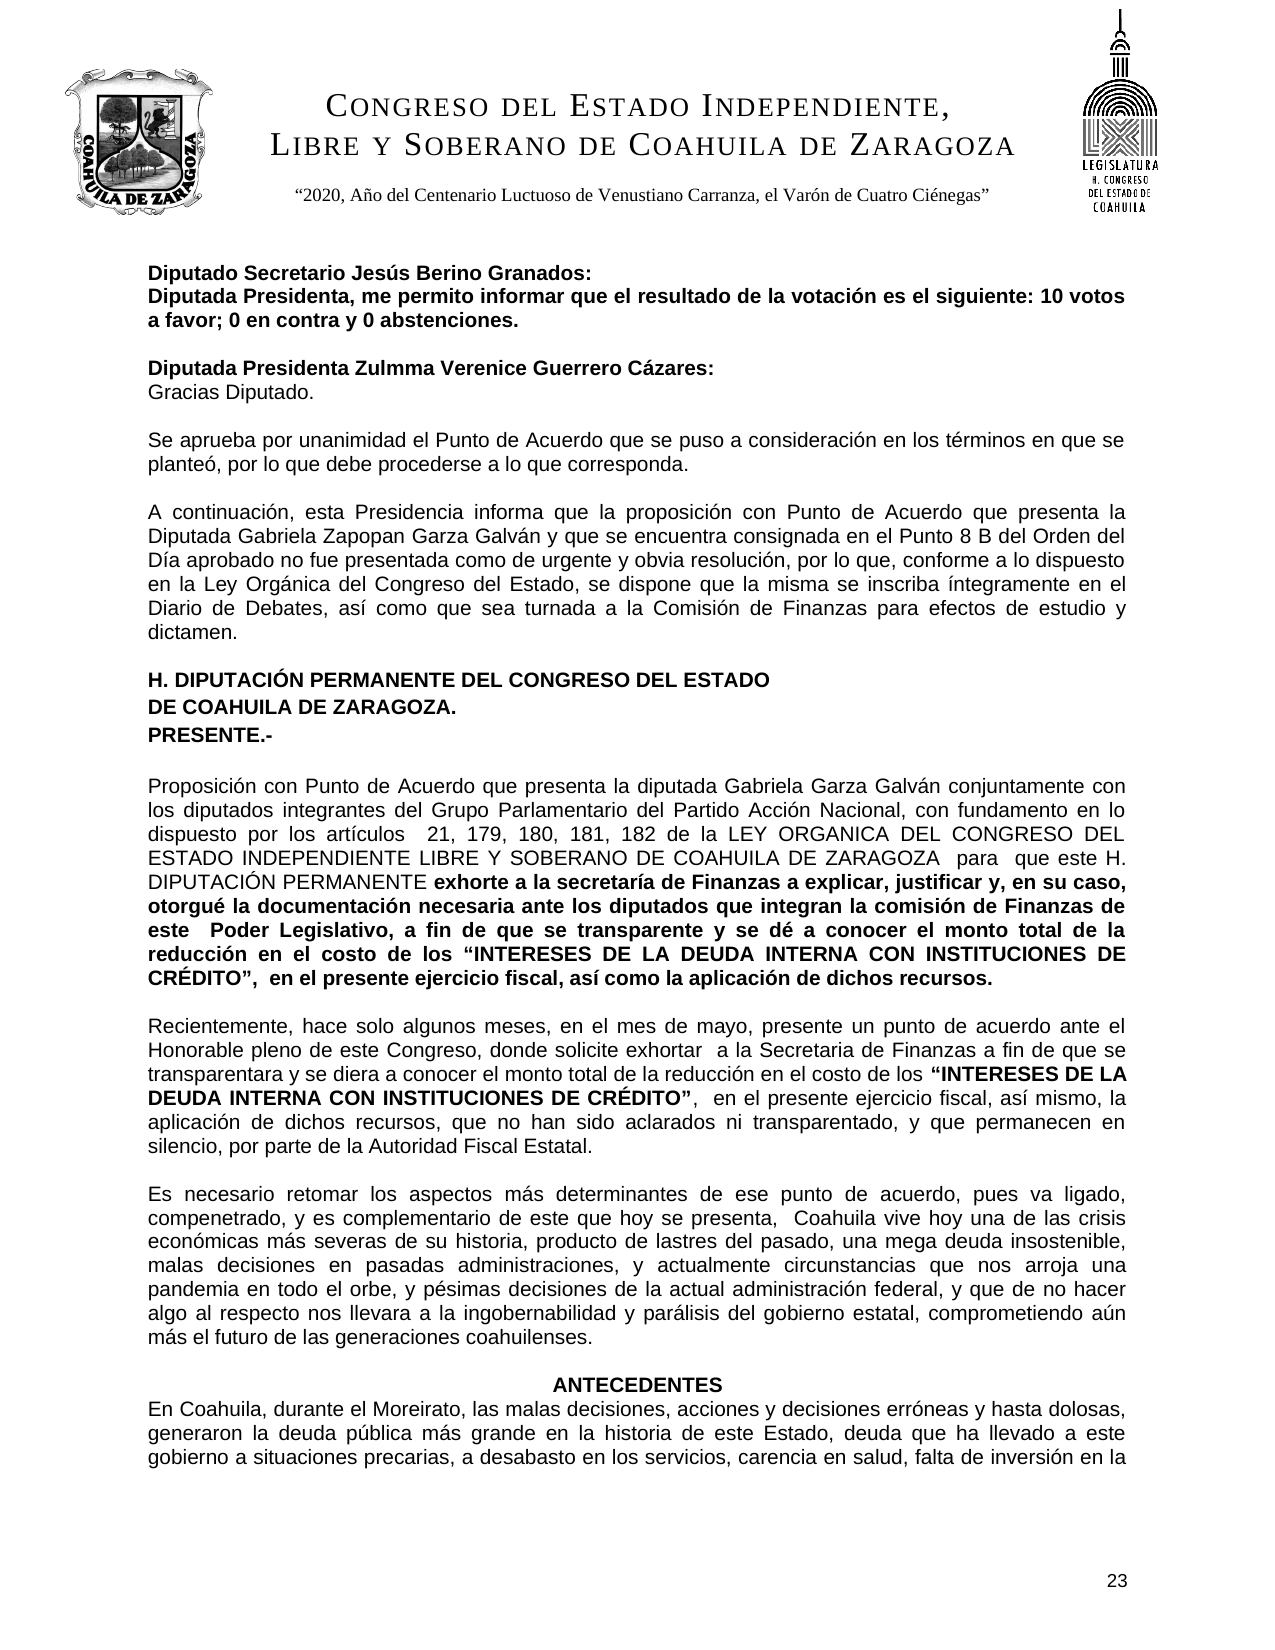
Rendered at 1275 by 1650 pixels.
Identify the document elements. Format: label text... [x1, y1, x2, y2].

text H. DIPUTACIÓN PERMANENTE DEL CONGRESO DEL ESTADO [148, 668, 1127, 692]
text Diputado Secretario Jesús Berino Granados: [148, 260, 1127, 284]
picture [1083, 9, 1158, 212]
picture [64, 69, 213, 215]
text PRESENTE.- [148, 723, 1127, 747]
text Proposición con Punto de Acuerdo que presenta la diputada Gabriela Garza Galván conjuntamente con los diputados integrantes del Grupo Parlamentario del Partido Acción Nacional, con fundamento en lo dispuesto por los artículos 21, 179, 180, 181, 182 de la LEY ORGANICA DEL CONGRESO DEL ESTADO INDEPENDIENTE LIBRE Y SOBERANO DE COAHUILA DE ZARAGOZA para que este H. DIPUTACIÓN PERMANENTE exhorte a la secretaría de Finanzas a explicar, justificar y, en su caso, otorgué la documentación necesaria ante los diputados que integran la comisión de Finanzas de este Poder Legislativo, a fin de que se transparente y se dé a conocer el monto total de la reducción en el costo de los “INTERESES DE LA DEUDA INTERNA CON INSTITUCIONES DE CRÉDITO”, en el presente ejercicio fiscal, así como la aplicación de dichos recursos. [148, 774, 1127, 990]
text Diputada Presidenta, me permito informar que el resultado de la votación es el siguiente: 10 votos a favor; 0 en contra y 0 abstenciones. [148, 284, 1127, 332]
text Diputada Presidenta Zulmma Verenice Guerrero Cázares: [148, 356, 1127, 380]
text Recientemente, hace solo algunos meses, en el mes de mayo, presente un punto de acuerdo ante el Honorable pleno de este Congreso, donde solicite exhortar a la Secretaria de Finanzas a fin de que se transparentara y se diera a conocer el monto total de la reducción en el costo de los “INTERESES DE LA DEUDA INTERNA CON INSTITUCIONES DE CRÉDITO”, en el presente ejercicio fiscal, así mismo, la aplicación de dichos recursos, que no han sido aclarados ni transparentado, y que permanecen en silencio, por parte de la Autoridad Fiscal Estatal. [148, 1014, 1127, 1157]
text A continuación, esta Presidencia informa que la proposición con Punto de Acuerdo que presenta la Diputada Gabriela Zapopan Garza Galván y que se encuentra consignada en el Punto 8 B del Orden del Día aprobado no fue presentada como de urgente y obvia resolución, por lo que, conforme a lo dispuesto en la Ley Orgánica del Congreso del Estado, se dispone que la misma se inscriba íntegramente en el Diario de Debates, así como que sea turnada a la Comisión de Finanzas para efectos de estudio y dictamen. [148, 500, 1127, 644]
text Es necesario retomar los aspectos más determinantes de ese punto de acuerdo, pues va ligado, compenetrado, y es complementario de este que hoy se presenta, Coahuila vive hoy una de las crisis económicas más severas de su historia, producto de lastres del pasado, una mega deuda insostenible, malas decisiones en pasadas administraciones, y actualmente circunstancias que nos arroja una pandemia en todo el orbe, y pésimas decisiones de la actual administración federal, y que de no hacer algo al respecto nos llevara a la ingobernabilidad y parálisis del gobierno estatal, comprometiendo aún más el futuro de las generaciones coahuilenses. [148, 1181, 1127, 1349]
text Gracias Diputado. [148, 380, 1127, 404]
text Se aprueba por unanimidad el Punto de Acuerdo que se puso a consideración en los términos en que se planteó, por lo que debe procederse a lo que corresponda. [148, 428, 1127, 476]
text ANTECEDENTES [148, 1373, 1127, 1397]
text DE COAHUILA DE ZARAGOZA. [148, 695, 1127, 719]
